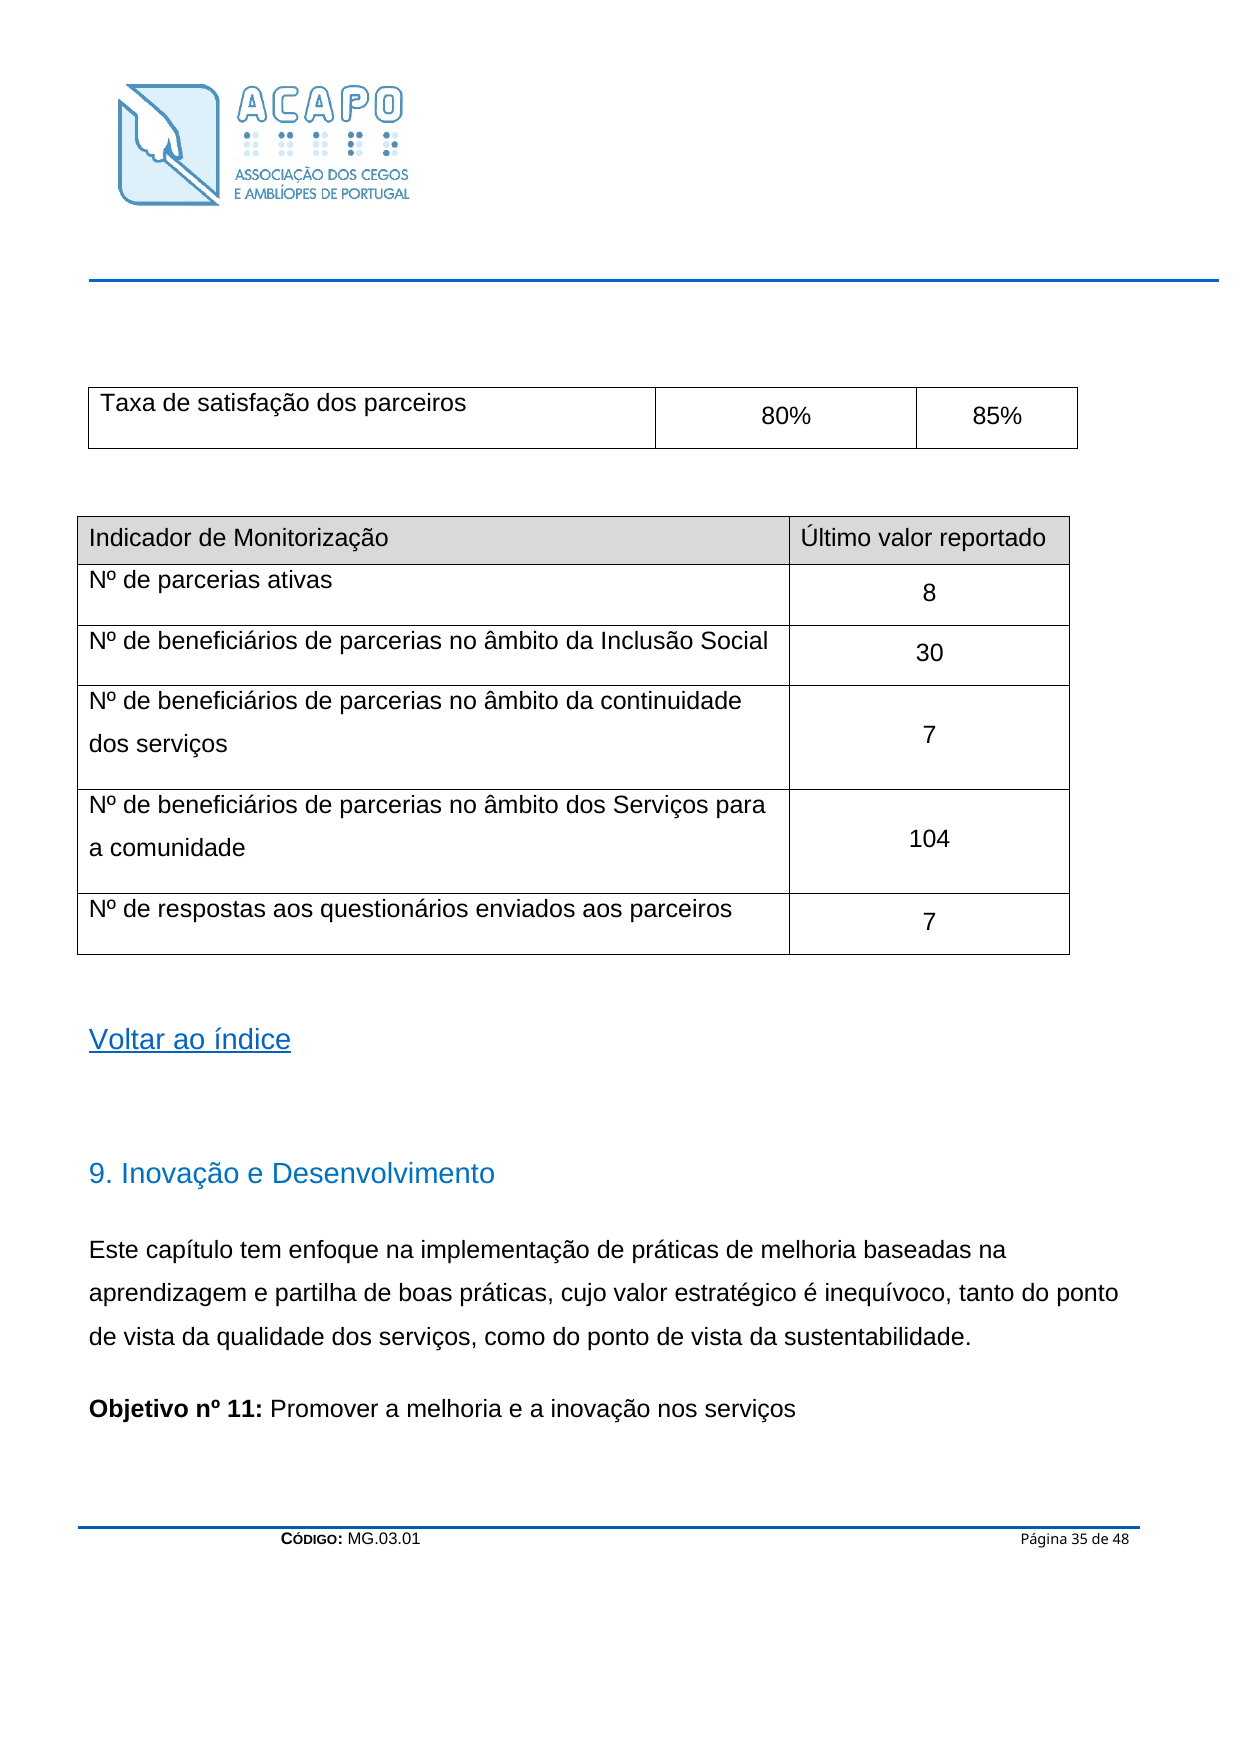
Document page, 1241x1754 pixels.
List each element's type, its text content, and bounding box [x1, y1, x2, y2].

text Voltar ao índice [89, 1022, 1152, 1055]
table_cell 80% [656, 388, 916, 448]
table_cell 30 [790, 626, 1069, 685]
subtitle 9. Inovação e Desenvolvimento [89, 1156, 1152, 1189]
text Este capítulo tem enfoque na implementação de práticas de melhoria baseadas na aprendizagem e partilha de boas práticas, cujo valor estratégico é inequívoco, tanto do ponto de vista da qualidade dos serviços, como do ponto de vista da sustentabilidade. [89, 1235, 1152, 1350]
table_cell 7 [790, 686, 1069, 789]
table_header Último valor reportado [790, 517, 1069, 564]
table_cell Nº de beneficiários de parcerias no âmbito dos Serviços para a comunidade [78, 790, 789, 893]
table_cell Nº de beneficiários de parcerias no âmbito da Inclusão Social [78, 626, 789, 685]
table_cell Taxa de satisfação dos parceiros [89, 388, 655, 448]
text Objetivo nº 11: Promover a melhoria e a inovação nos serviços [89, 1394, 1152, 1422]
table_cell Nº de parcerias ativas [78, 565, 789, 624]
table_cell 104 [790, 790, 1069, 893]
picture [105, 73, 415, 217]
table_header Indicador de Monitorização [78, 517, 789, 564]
table_cell Nº de respostas aos questionários enviados aos parceiros [78, 894, 789, 954]
table_cell 85% [917, 388, 1077, 448]
table_cell Nº de beneficiários de parcerias no âmbito da continuidade dos serviços [78, 686, 789, 789]
table_cell 7 [790, 894, 1069, 954]
table_cell 8 [790, 565, 1069, 624]
